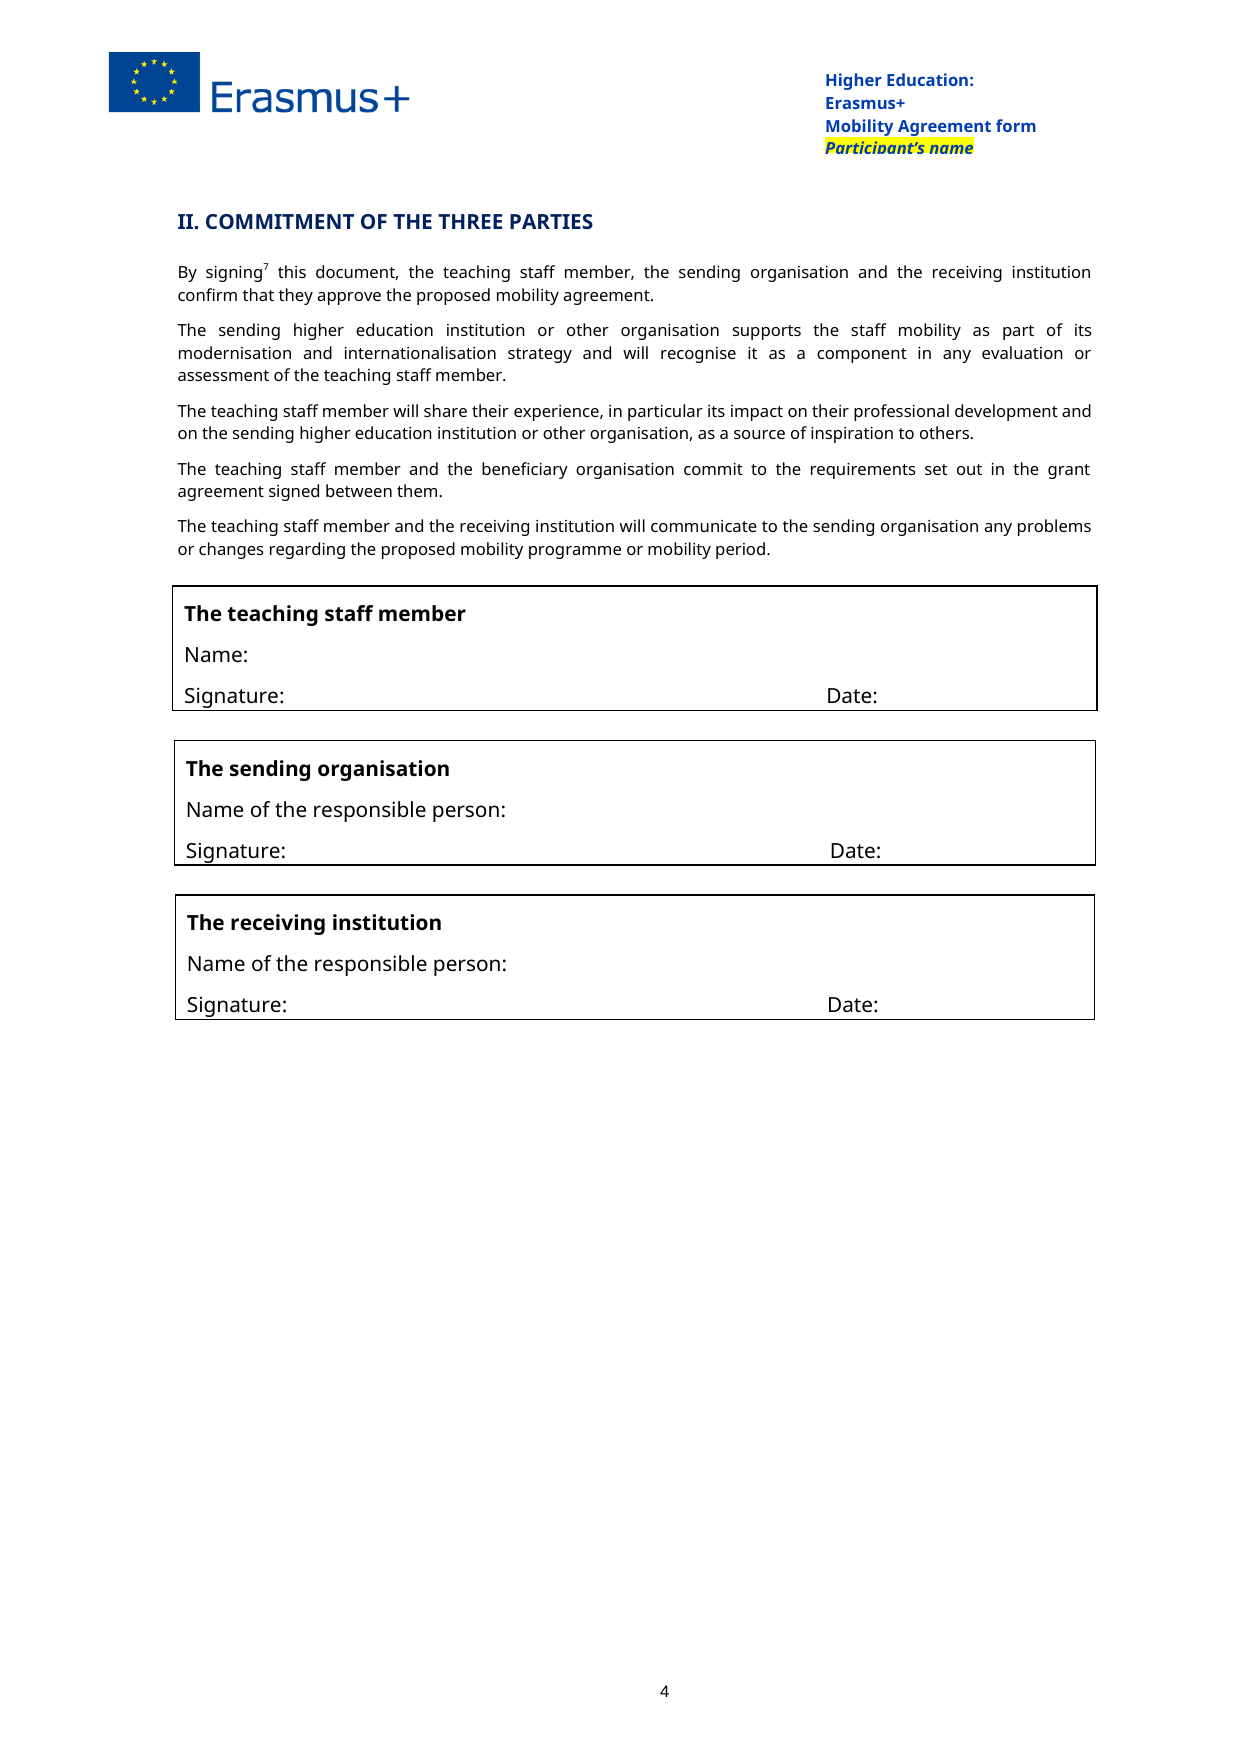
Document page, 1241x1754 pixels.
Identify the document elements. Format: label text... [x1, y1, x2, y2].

text The teaching staff member and the receiving institution will communicate to the sending organisation any problems or changes regarding the proposed mobility programme or mobility period. [177, 515, 1092, 560]
text The sending higher education institution or other organisation supports the staff mobility as part of its modernisation and internationalisation strategy and will recognise it as a component in any evaluation or assessment of the teaching staff member. [177, 318, 1092, 387]
picture [108, 52, 410, 113]
table_header The sending organisation Name of the responsible person: Signature: Date: [175, 741, 1095, 864]
text The teaching staff member will share their experience, in particular its impact on their professional development and on the sending higher education institution or other organisation, as a source of inspiration to others. [177, 399, 1092, 444]
table_header The receiving institution Name of the responsible person: Signature: Date: [176, 896, 1094, 1018]
text The teaching staff member and the beneficiary organisation commit to the requirements set out in the grant agreement signed between them. [177, 457, 1092, 502]
text II. COMMITMENT OF THE THREE PARTIES [177, 179, 1092, 236]
table_header The teaching staff member Name: Signature: Date: [173, 587, 1096, 710]
text By signing this document, the teaching staff member, the sending organisation and the receiving institution confirm that they approve the proposed mobility agreement. [177, 261, 1092, 306]
